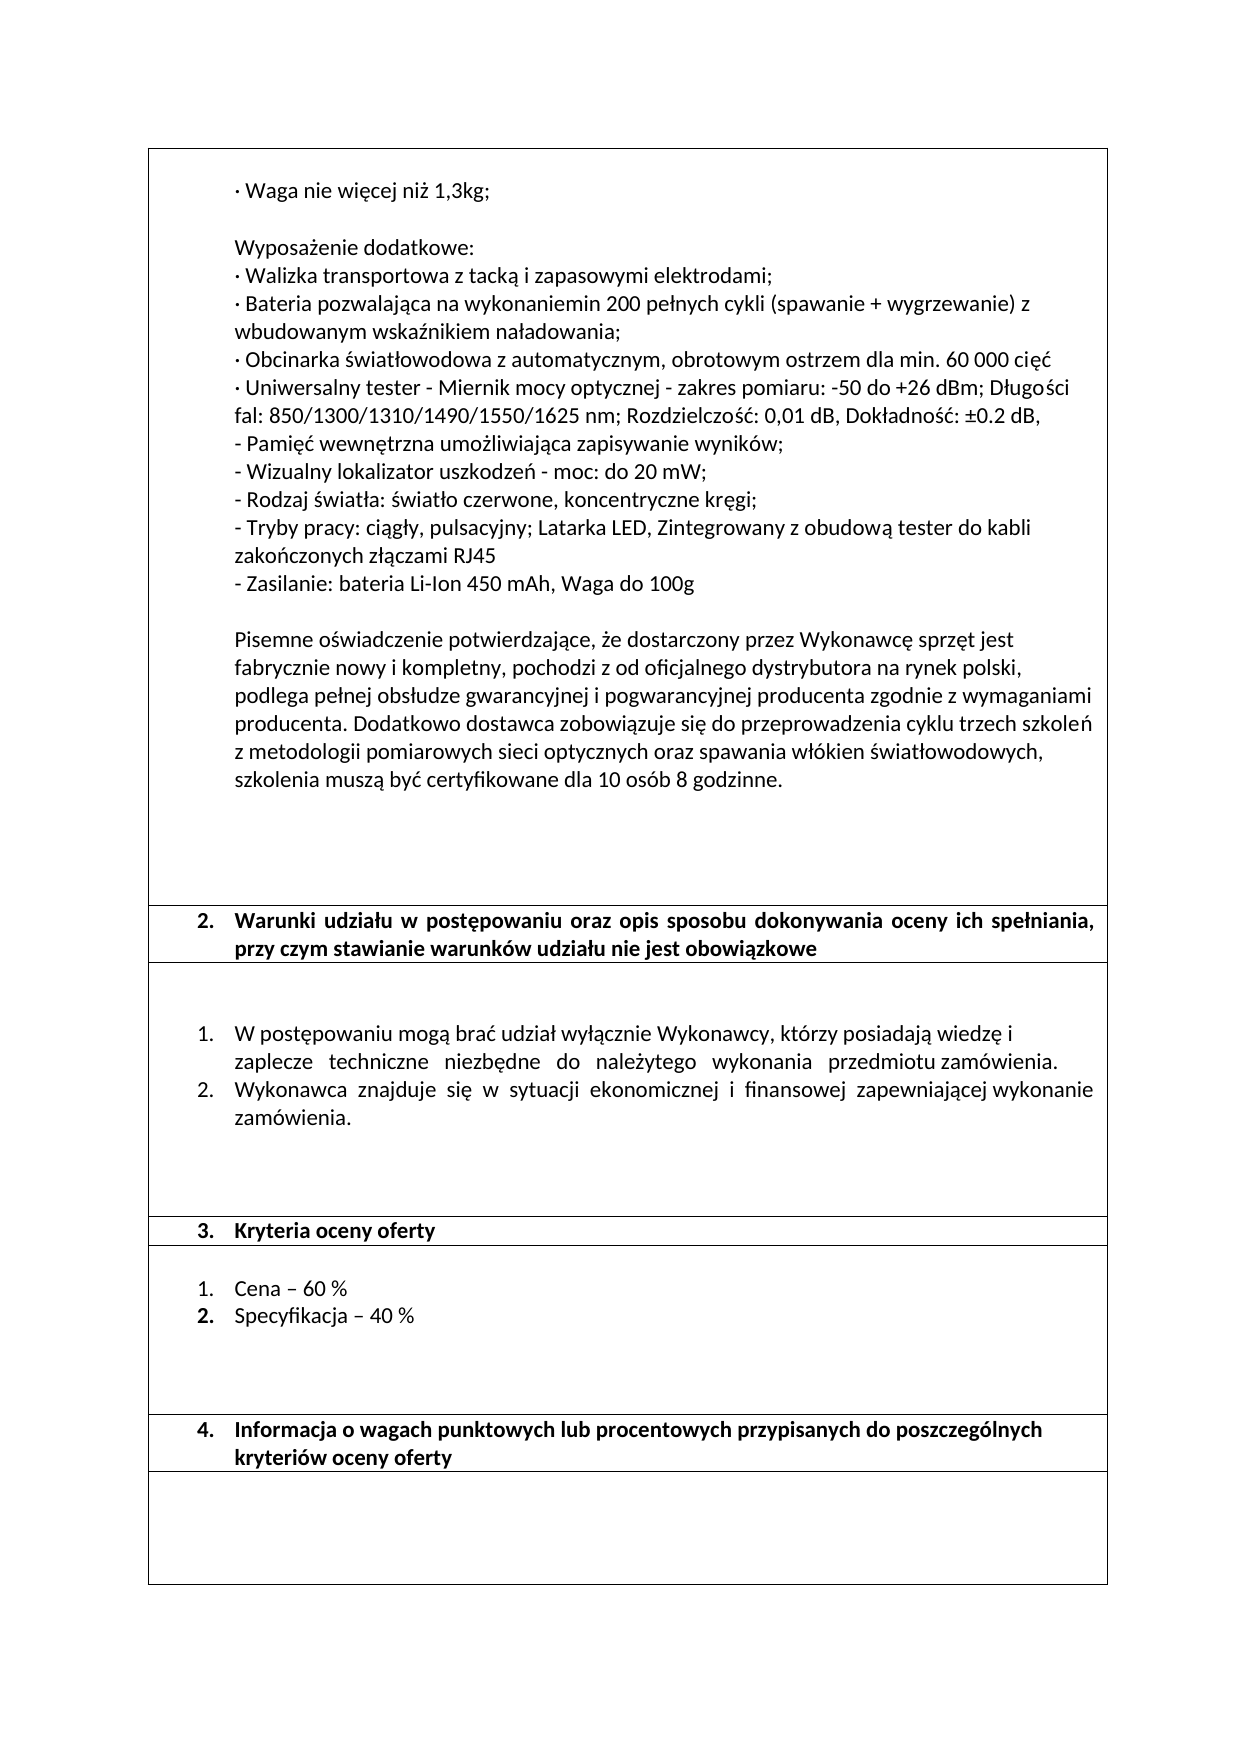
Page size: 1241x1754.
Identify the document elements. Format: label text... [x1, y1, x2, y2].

table_cell Warunki udziału w postępowaniu oraz opis sposobu dokonywania oceny ich spełniania, przy czym stawianie warunków udziału nie jest obowiązkowe [149, 906, 1107, 962]
table_cell Kryteria oceny oferty [149, 1217, 1107, 1244]
table_cell [149, 1472, 1107, 1584]
table_cell Informacja o wagach punktowych lub procentowych przypisanych do poszczególnych kryteriów oceny oferty [149, 1415, 1107, 1471]
table_cell W postępowaniu mogą brać udział wyłącznie Wykonawcy, którzy posiadają wiedzę i zaplecze techniczne niezbędne do należytego wykonania przedmiotu zamówienia. Wykonawca znajduje się w sytuacji ekonomicznej i finansowej zapewniającej wykonanie zamówienia. [149, 963, 1107, 1216]
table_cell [149, 149, 1107, 905]
table_cell Cena – 60 % Specyfikacja – 40 % [149, 1246, 1107, 1414]
